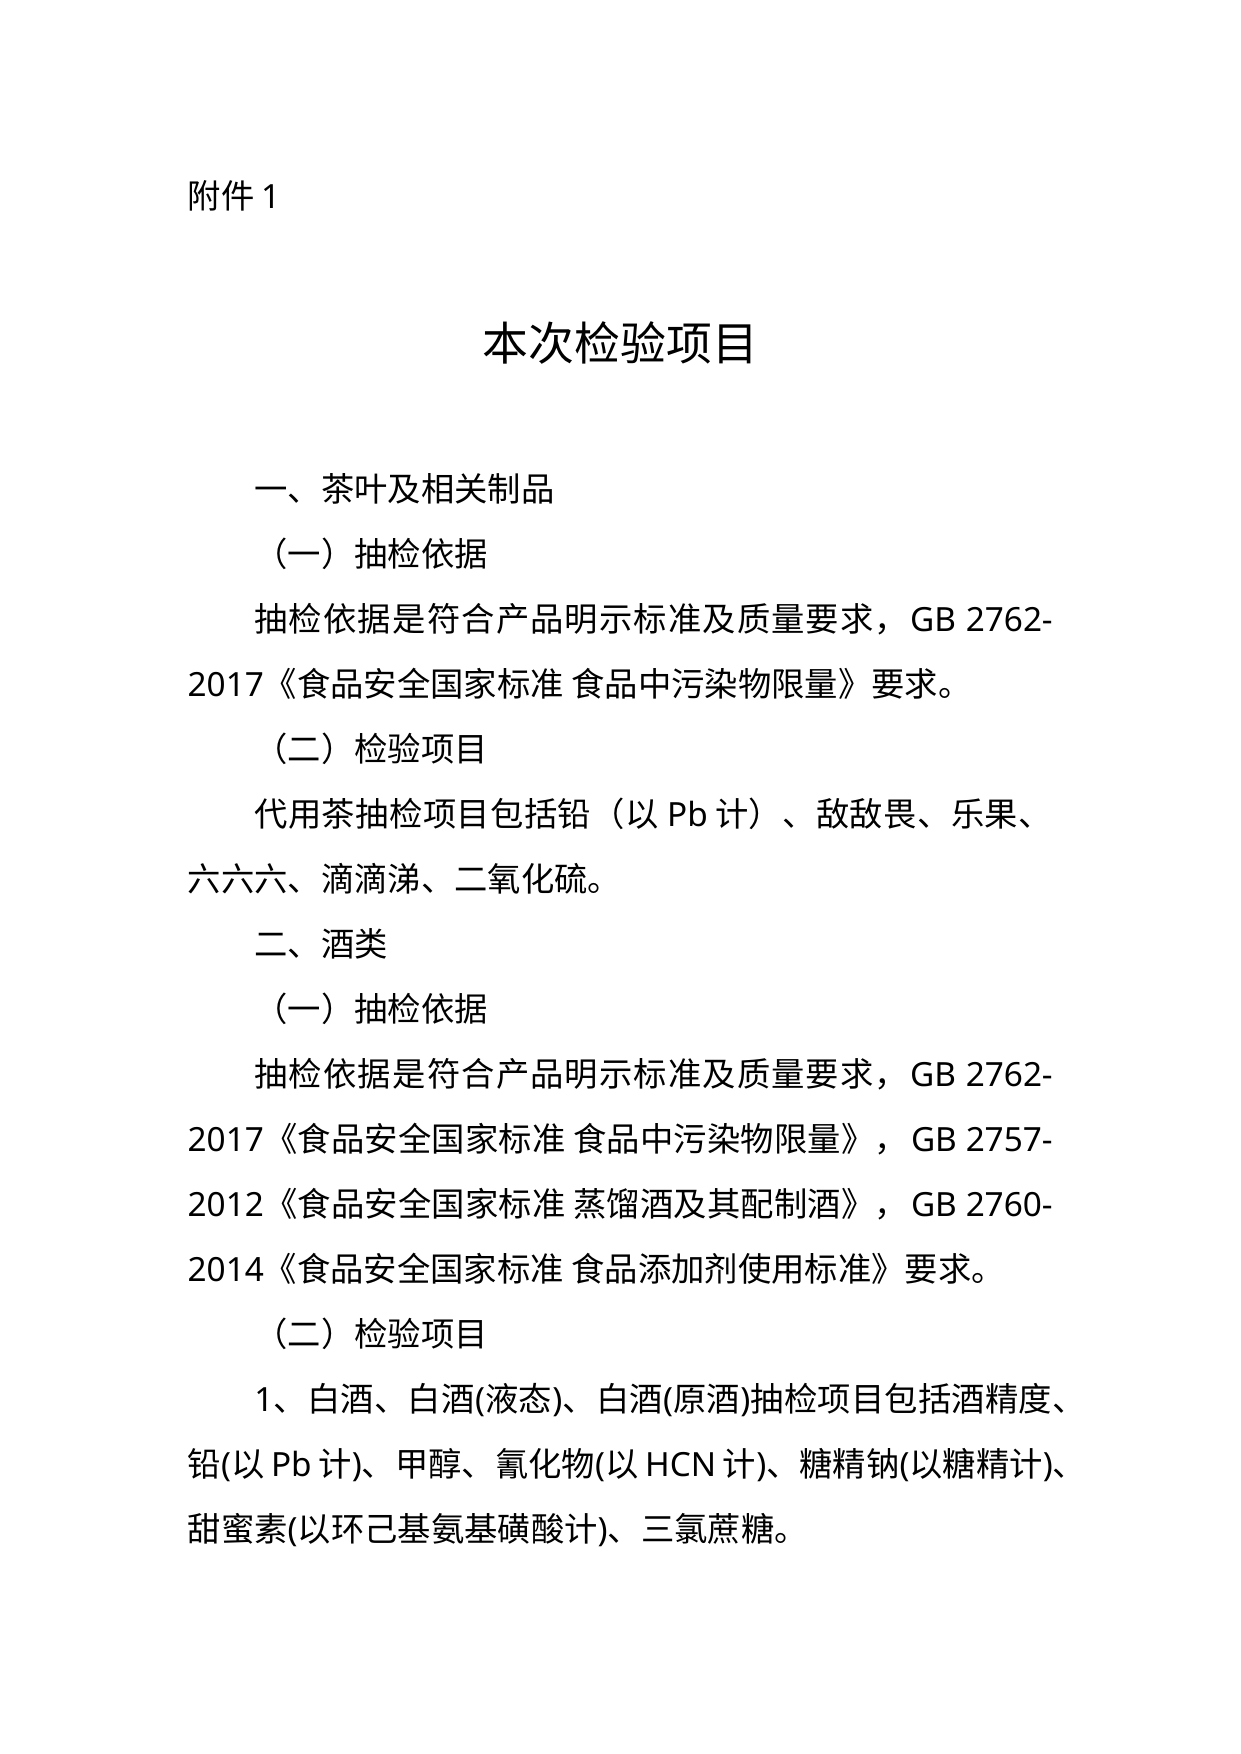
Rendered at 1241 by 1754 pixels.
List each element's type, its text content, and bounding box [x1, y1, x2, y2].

text 抽检依据是符合产品明示标准及质量要求，GB 2762-2017《食品安全国家标准 食品中污染物限量》要求。 [187, 584, 1053, 714]
text 二、酒类 [187, 909, 1053, 974]
text 本次检验项目 [187, 292, 1053, 389]
text （一）抽检依据 [187, 519, 1053, 584]
text （二）检验项目 [187, 714, 1053, 779]
text （一）抽检依据 [187, 974, 1053, 1039]
text 抽检依据是符合产品明示标准及质量要求，GB 2762-2017《食品安全国家标准 食品中污染物限量》，GB 2757-2012《食品安全国家标准 蒸馏酒及其配制酒》，GB 2760-2014《食品安全国家标准 食品添加剂使用标准》要求。 [187, 1039, 1053, 1299]
text 附件1 [187, 162, 1053, 227]
text 一、茶叶及相关制品 [187, 454, 1053, 519]
text （二）检验项目 [187, 1299, 1053, 1364]
text 代用茶抽检项目包括铅（以Pb计）、敌敌畏、乐果、六六六、滴滴涕、二氧化硫。 [187, 779, 1053, 909]
text 1、白酒、白酒(液态)、白酒(原酒)抽检项目包括酒精度、铅(以Pb计)、甲醇、氰化物(以HCN计)、糖精钠(以糖精计)、甜蜜素(以环己基氨基磺酸计)、三氯蔗糖。 [187, 1364, 1053, 1559]
